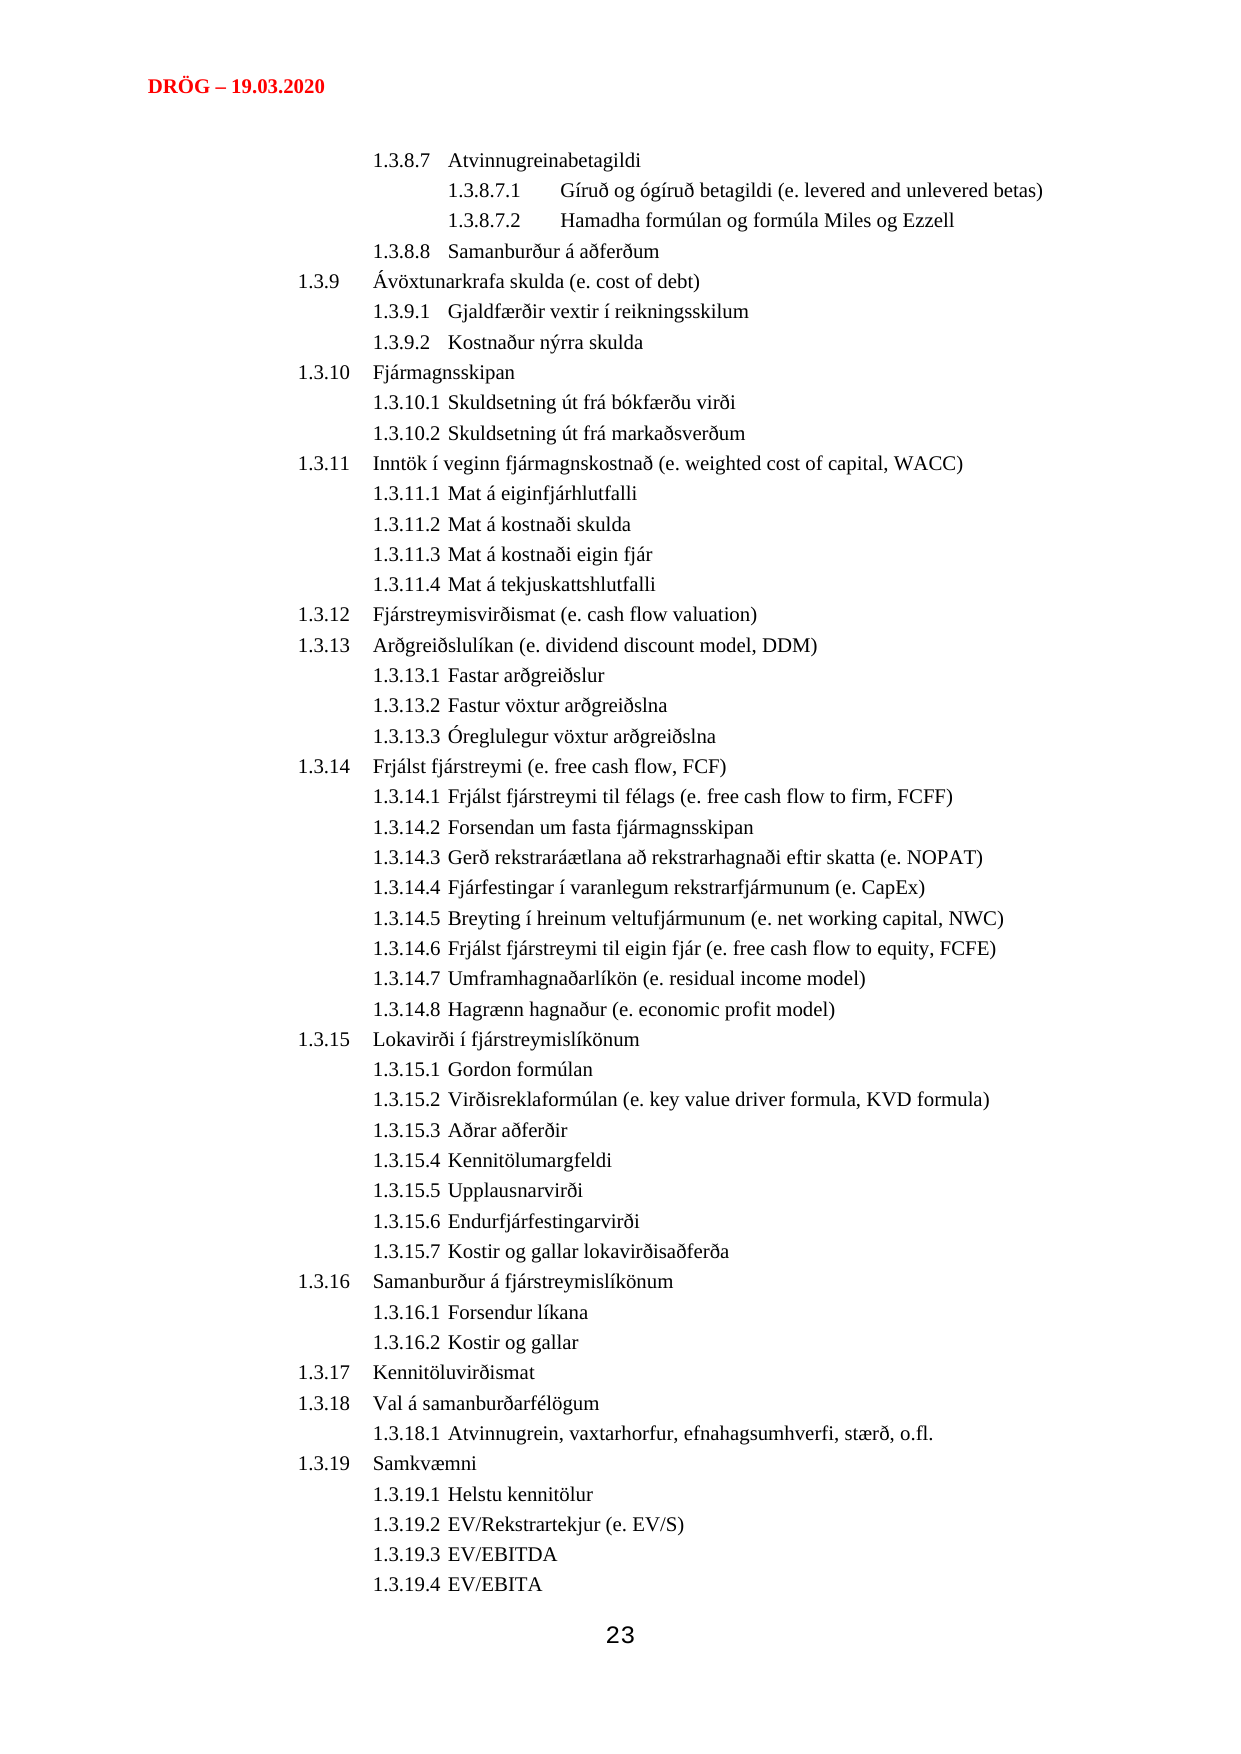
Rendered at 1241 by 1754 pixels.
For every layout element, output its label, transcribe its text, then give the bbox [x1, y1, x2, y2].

title Umframhagnaðarlíkön (e. residual income model) [373, 966, 1092, 990]
title Óreglulegur vöxtur arðgreiðslna [373, 724, 1092, 748]
title Samanburður á fjárstreymislíkönum [298, 1269, 1092, 1293]
title Fjárstreymisvirðismat (e. cash flow valuation) [298, 602, 1092, 626]
title Hagrænn hagnaður (e. economic profit model) [373, 996, 1092, 1021]
title Atvinnugrein, vaxtarhorfur, efnahagsumhverfi, stærð, o.fl. [373, 1421, 1092, 1445]
title Kennitölumargfeldi [373, 1148, 1092, 1172]
title Fastar arðgreiðslur [373, 663, 1092, 687]
title Frjálst fjárstreymi til félags (e. free cash flow to firm, FCFF) [373, 784, 1092, 808]
title Virðisreklaformúlan (e. key value driver formula, KVD formula) [373, 1087, 1092, 1111]
title Kennitöluvirðismat [298, 1360, 1092, 1384]
title Hamadha formúlan og formúla Miles og Ezzell [448, 208, 1092, 232]
title Mat á kostnaði eigin fjár [373, 542, 1092, 566]
title Gerð rekstraráætlana að rekstrarhagnaði eftir skatta (e. NOPAT) [373, 845, 1092, 869]
title Mat á eiginfjárhlutfalli [373, 481, 1092, 505]
title Forsendan um fasta fjármagnsskipan [373, 814, 1092, 839]
title EV/EBITA [373, 1572, 1092, 1596]
title Skuldsetning út frá markaðsverðum [373, 421, 1092, 444]
title EV/Rekstrartekjur (e. EV/S) [373, 1512, 1092, 1536]
title Kostir og gallar lokavirðisaðferða [373, 1239, 1092, 1263]
title Kostnaður nýrra skulda [373, 329, 1092, 354]
title Helstu kennitölur [373, 1481, 1092, 1506]
title Gíruð og ógíruð betagildi (e. levered and unlevered betas) [448, 178, 1092, 202]
title Endurfjárfestingarvirði [373, 1209, 1092, 1233]
title Samkvæmni [298, 1451, 1092, 1475]
title Inntök í veginn fjármagnskostnað (e. weighted cost of capital, WACC) [298, 451, 1092, 475]
title Fjármagnsskipan [298, 360, 1092, 384]
title Val á samanburðarfélögum [298, 1391, 1092, 1414]
title Fastur vöxtur arðgreiðslna [373, 693, 1092, 717]
title Arðgreiðslulíkan (e. dividend discount model, DDM) [298, 633, 1092, 657]
title Ávöxtunarkrafa skulda (e. cost of debt) [298, 269, 1092, 293]
title Lokavirði í fjárstreymislíkönum [298, 1027, 1092, 1051]
title Aðrar aðferðir [373, 1118, 1092, 1142]
title Mat á tekjuskattshlutfalli [373, 572, 1092, 596]
title Gordon formúlan [373, 1057, 1092, 1081]
title Gjaldfærðir vextir í reikningsskilum [373, 299, 1092, 323]
title Fjárfestingar í varanlegum rekstrarfjármunum (e. CapEx) [373, 875, 1092, 899]
title Forsendur líkana [373, 1299, 1092, 1324]
title Frjálst fjárstreymi (e. free cash flow, FCF) [298, 754, 1092, 778]
title Mat á kostnaði skulda [373, 511, 1092, 536]
title Kostir og gallar [373, 1330, 1092, 1354]
title Skuldsetning út frá bókfærðu virði [373, 390, 1092, 414]
title Upplausnarvirði [373, 1178, 1092, 1202]
title Frjálst fjárstreymi til eigin fjár (e. free cash flow to equity, FCFE) [373, 936, 1092, 960]
title Atvinnugreinabetagildi [373, 148, 1092, 172]
title Samanburður á aðferðum [373, 239, 1092, 263]
title Breyting í hreinum veltufjármunum (e. net working capital, NWC) [373, 906, 1092, 929]
title EV/EBITDA [373, 1542, 1092, 1566]
